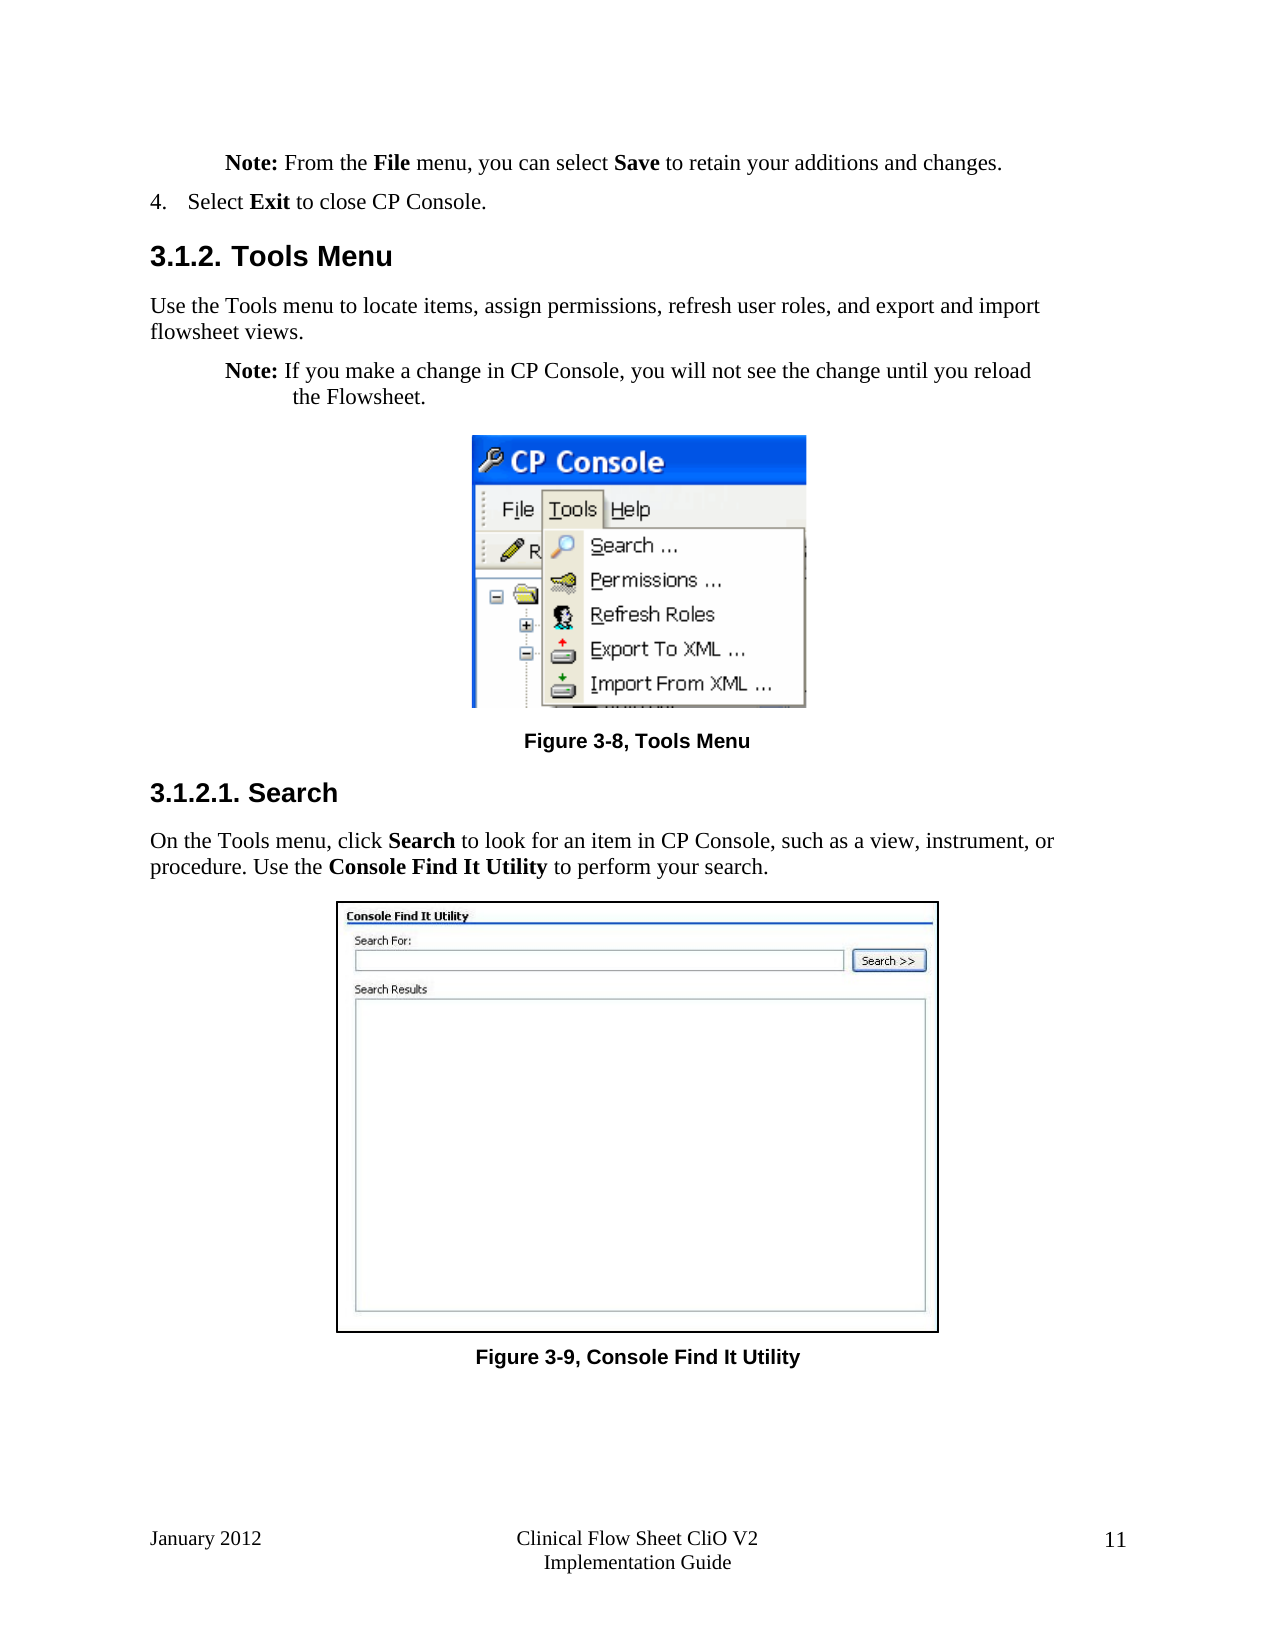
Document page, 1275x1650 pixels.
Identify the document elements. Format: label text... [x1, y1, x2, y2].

text Figure 3-9, Console Find It Utility [314, 909, 962, 1369]
text Note: From the File menu, you can select Save to retain your additions and changes. [225, 149, 1164, 175]
text Use the Tools menu to locate items, assign permissions, refresh user roles, and export and import flowsheet views. [150, 292, 1126, 344]
subtitle Search [150, 777, 342, 808]
subtitle Tools Menu [150, 239, 1164, 273]
text Figure 3-8, Tools Menu [524, 728, 1164, 752]
picture [338, 903, 937, 909]
picture [471, 435, 807, 708]
text On the Tools menu, click Search to look for an item in CP Console, such as a view, instrument, or procedure. Use the Console Find It Utility to perform your search. [150, 828, 1126, 879]
text Note: If you make a change in CP Console, you will not see the change until you reload the Flowsheet. [225, 357, 1042, 409]
list Select Exit to close CP Console. [150, 188, 1164, 214]
